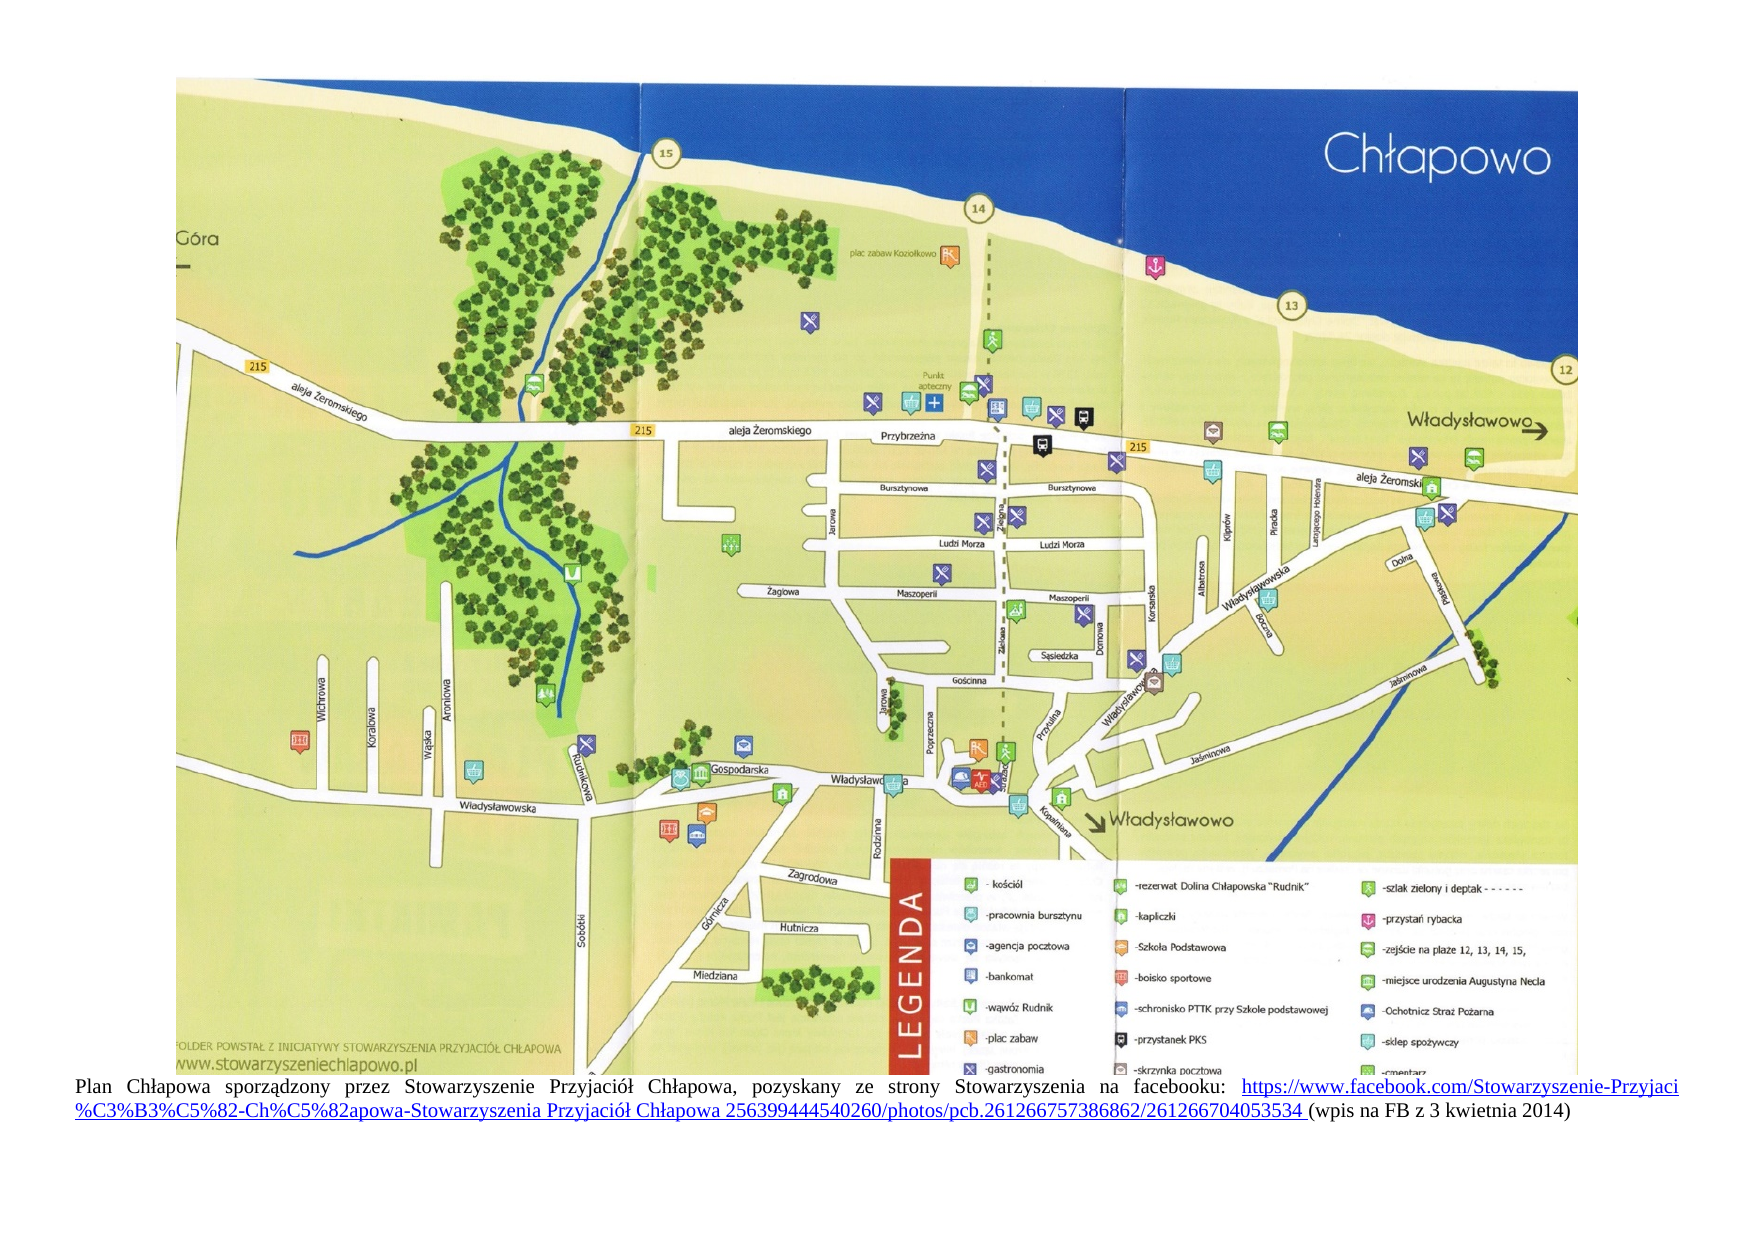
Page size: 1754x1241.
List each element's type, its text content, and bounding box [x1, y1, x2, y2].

text Plan Chłapowa sporządzony przez Stowarzyszenie Przyjaciół Chłapowa, pozyskany ze strony Stowarzyszenia na facebooku: https://www.facebook.com/Stowarzyszenie-Przyjaci%C3%B3%C5%82-Ch%C5%82apowa-Stowarzyszenia Przyjaciół Chłapowa 256399444540260/photos/pcb.261266757386862/261266704053534 (wpis na FB z 3 kwietnia 2014) [75, 1074, 1679, 1122]
picture [176, 75, 1578, 1075]
